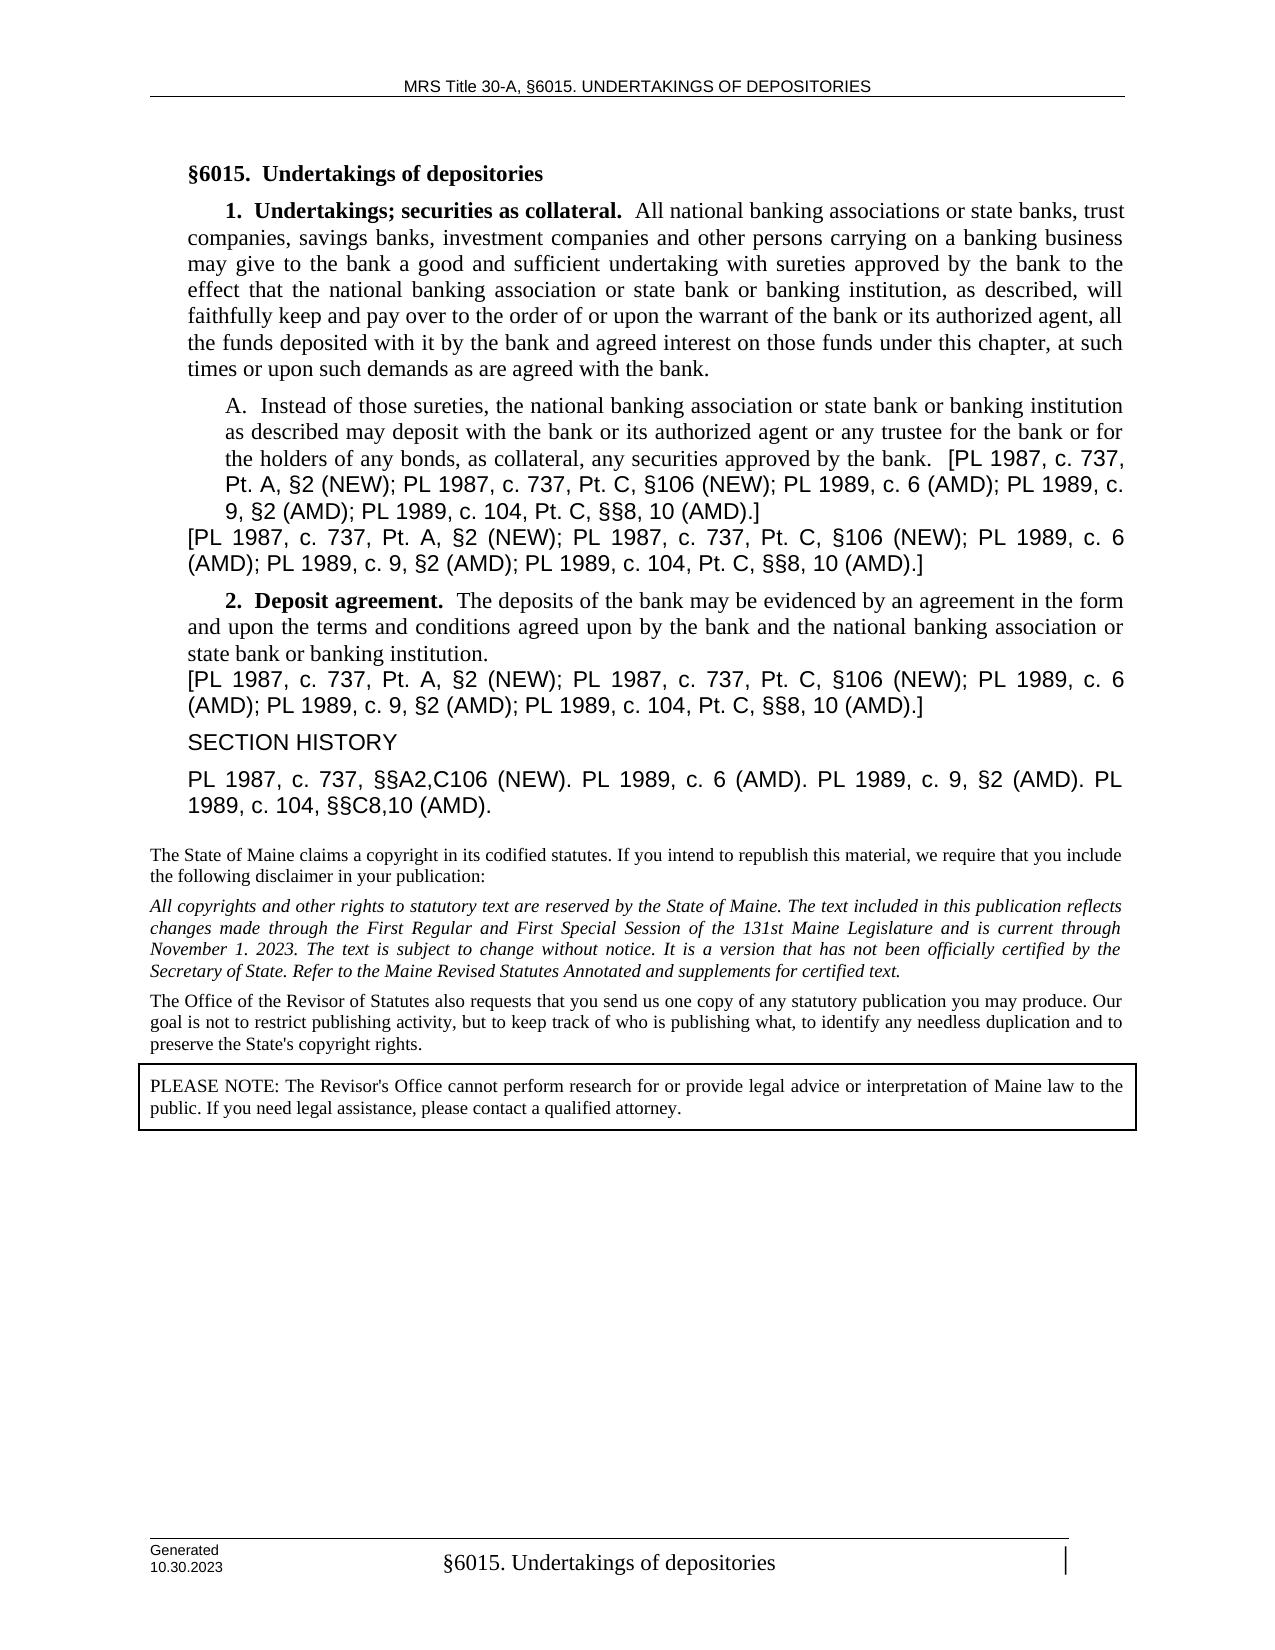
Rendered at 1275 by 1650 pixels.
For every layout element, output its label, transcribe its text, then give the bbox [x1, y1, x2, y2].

text The Office of the Revisor of Statutes also requests that you send us one copy of any statutory publication you may produce. Our goal is not to restrict publishing activity, but to keep track of who is publishing what, to identify any needless duplication and to preserve the State's copyright rights. [150, 990, 1125, 1054]
text [PL 1987, c. 737, Pt. A, §2 (NEW); PL 1987, c. 737, Pt. C, §106 (NEW); PL 1989, c. 6 (AMD); PL 1989, c. 9, §2 (AMD); PL 1989, c. 104, Pt. C, §§8, 10 (AMD).] [187, 524, 1125, 577]
text 2. Deposit agreement. The deposits of the bank may be evidenced by an agreement in the form and upon the terms and conditions agreed upon by the bank and the national banking association or state bank or banking institution. [187, 587, 1125, 666]
text A. Instead of those sureties, the national banking association or state bank or banking institution as described may deposit with the bank or its authorized agent or any trustee for the bank or for the holders of any bonds, as collateral, any securities approved by the bank. [PL 1987, c. 737, Pt. A, §2 (NEW); PL 1987, c. 737, Pt. C, §106 (NEW); PL 1989, c. 6 (AMD); PL 1989, c. 9, §2 (AMD); PL 1989, c. 104, Pt. C, §§8, 10 (AMD).] [225, 392, 1125, 524]
text SECTION HISTORY [187, 729, 1125, 756]
text [PL 1987, c. 737, Pt. A, §2 (NEW); PL 1987, c. 737, Pt. C, §106 (NEW); PL 1989, c. 6 (AMD); PL 1989, c. 9, §2 (AMD); PL 1989, c. 104, Pt. C, §§8, 10 (AMD).] [187, 666, 1125, 719]
text All copyrights and other rights to statutory text are reserved by the State of Maine. The text included in this publication reflects changes made through the First Regular and First Special Session of the 131st Maine Legislature and is current through November 1. 2023 . The text is subject to change without notice. It is a version that has not been officially certified by the Secretary of State. Refer to the Maine Revised Statutes Annotated and supplements for certified text. [150, 895, 1125, 981]
text The State of Maine claims a copyright in its codified statutes. If you intend to republish this material, we require that you include the following disclaimer in your publication: [150, 844, 1125, 887]
text §6015. Undertakings of depositories [187, 160, 1125, 187]
text PLEASE NOTE: The Revisor's Office cannot perform research for or provide legal advice or interpretation of Maine law to the public. If you need legal assistance, please contact a qualified attorney. [140, 1065, 1135, 1129]
text 1. Undertakings; securities as collateral. All national banking associations or state banks, trust companies, savings banks, investment companies and other persons carrying on a banking business may give to the bank a good and sufficient undertaking with sureties approved by the bank to the effect that the national banking association or state bank or banking institution, as described, will faithfully keep and pay over to the order of or upon the warrant of the bank or its authorized agent, all the funds deposited with it by the bank and agreed interest on those funds under this chapter, at such times or upon such demands as are agreed with the bank. [187, 197, 1125, 382]
text PL 1987, c. 737, §§A2,C106 (NEW). PL 1989, c. 6 (AMD). PL 1989, c. 9, §2 (AMD). PL 1989, c. 104, §§C8,10 (AMD). [187, 766, 1125, 819]
